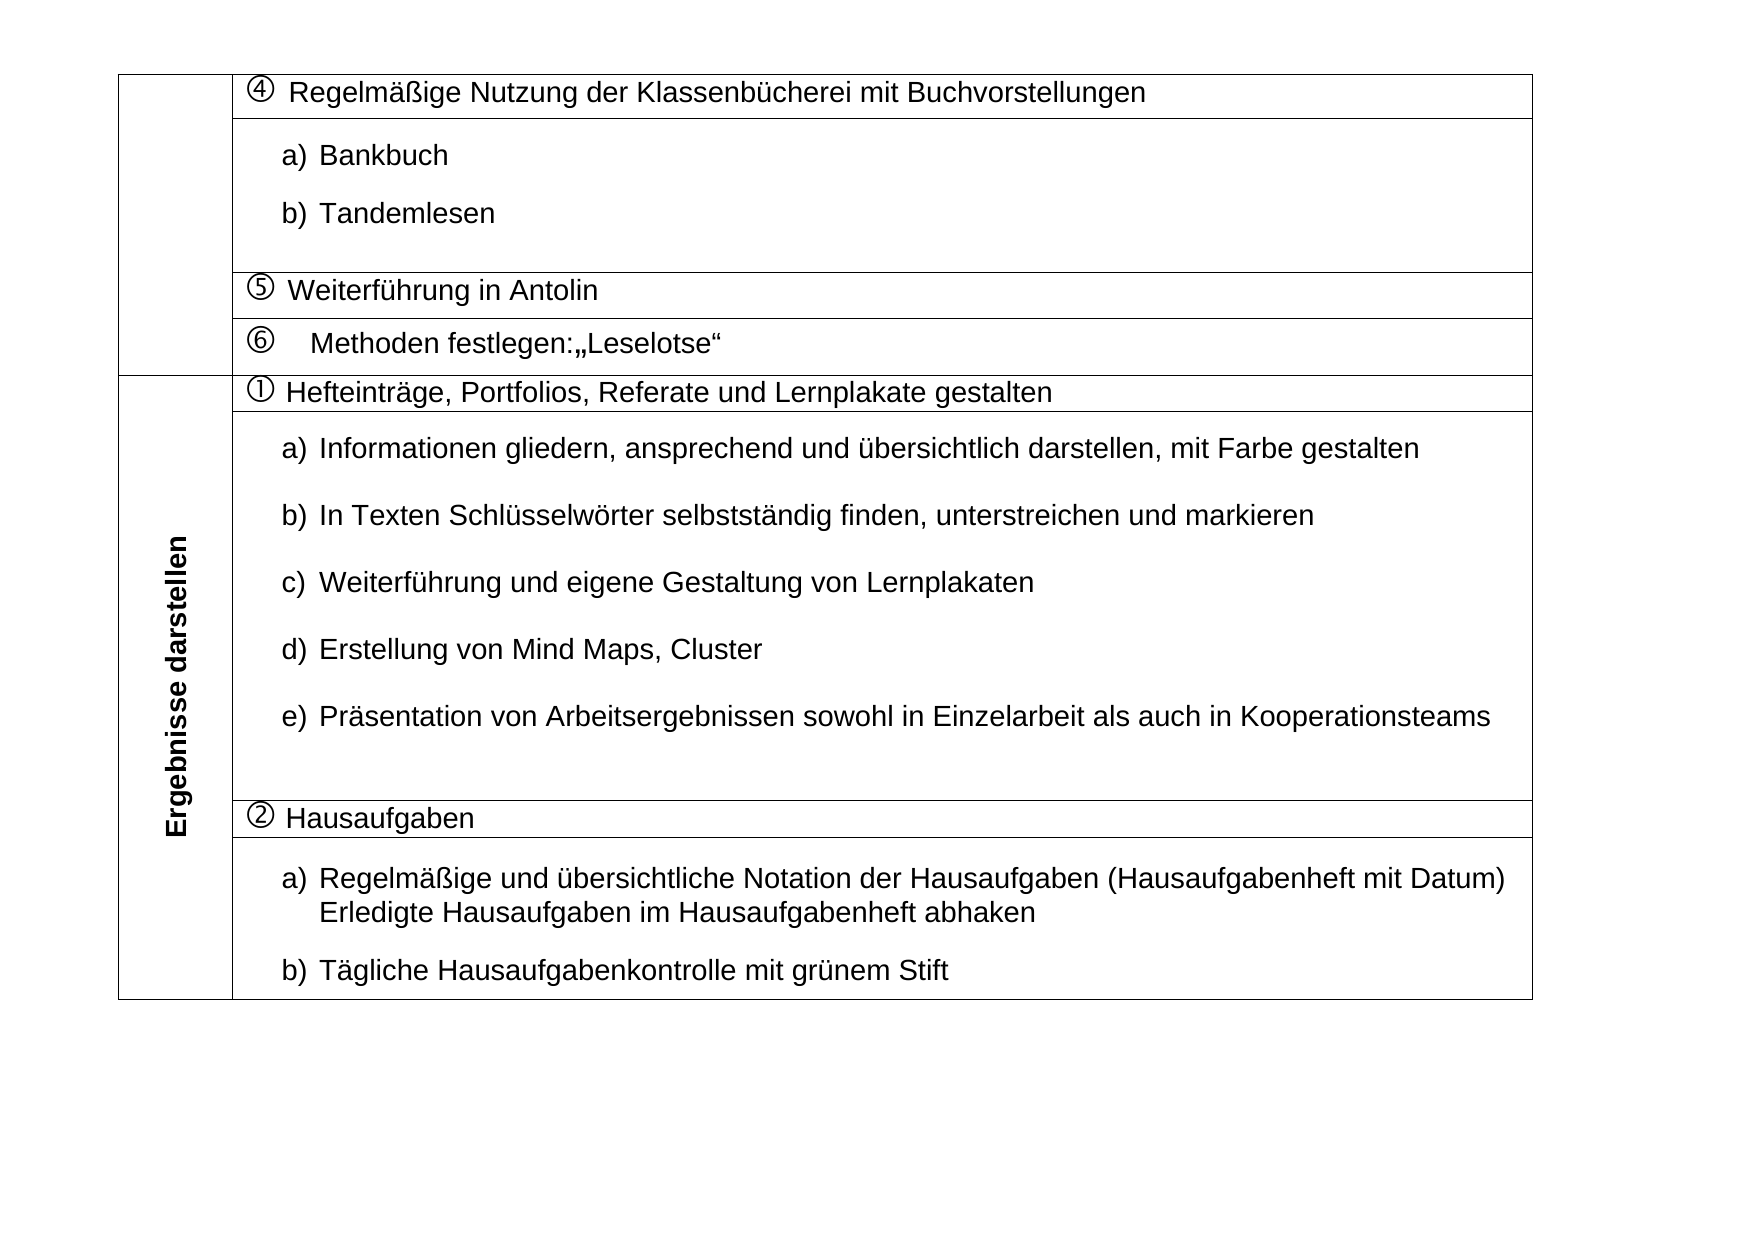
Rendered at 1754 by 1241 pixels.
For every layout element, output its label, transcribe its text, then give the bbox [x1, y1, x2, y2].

table_cell Regelmäßige und übersichtliche Notation der Hausaufgaben (Hausaufgabenheft mit Datum) Erledigte Hausaufgaben im Hausaufgabenheft abhaken Tägliche Hausaufgabenkontrolle mit grünem Stift [233, 838, 1532, 999]
table_cell Weiterführung in Antolin [233, 273, 1532, 318]
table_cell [119, 75, 232, 374]
table_cell Bankbuch Tandemlesen [233, 119, 1532, 272]
table_cell Methoden festlegen:„Leselotse“ [233, 319, 1532, 374]
table_cell Informationen gliedern, ansprechend und übersichtlich darstellen, mit Farbe gestalten In Texten Schlüsselwörter selbstständig finden, unterstreichen und markieren Weiterführung und eigene Gestaltung von Lernplakaten Erstellung von Mind Maps, Cluster Präsentation von Arbeitsergebnissen sowohl in Einzelarbeit als auch in Kooperationsteams [233, 412, 1532, 800]
table_cell Regelmäßige Nutzung der Klassenbücherei mit Buchvorstellungen [233, 75, 1532, 118]
table_cell Hefteinträge, Portfolios, Referate und Lernplakate gestalten [233, 376, 1532, 411]
table_cell Hausaufgaben [233, 801, 1532, 837]
table_cell Ergebnisse darstellen [119, 376, 232, 999]
